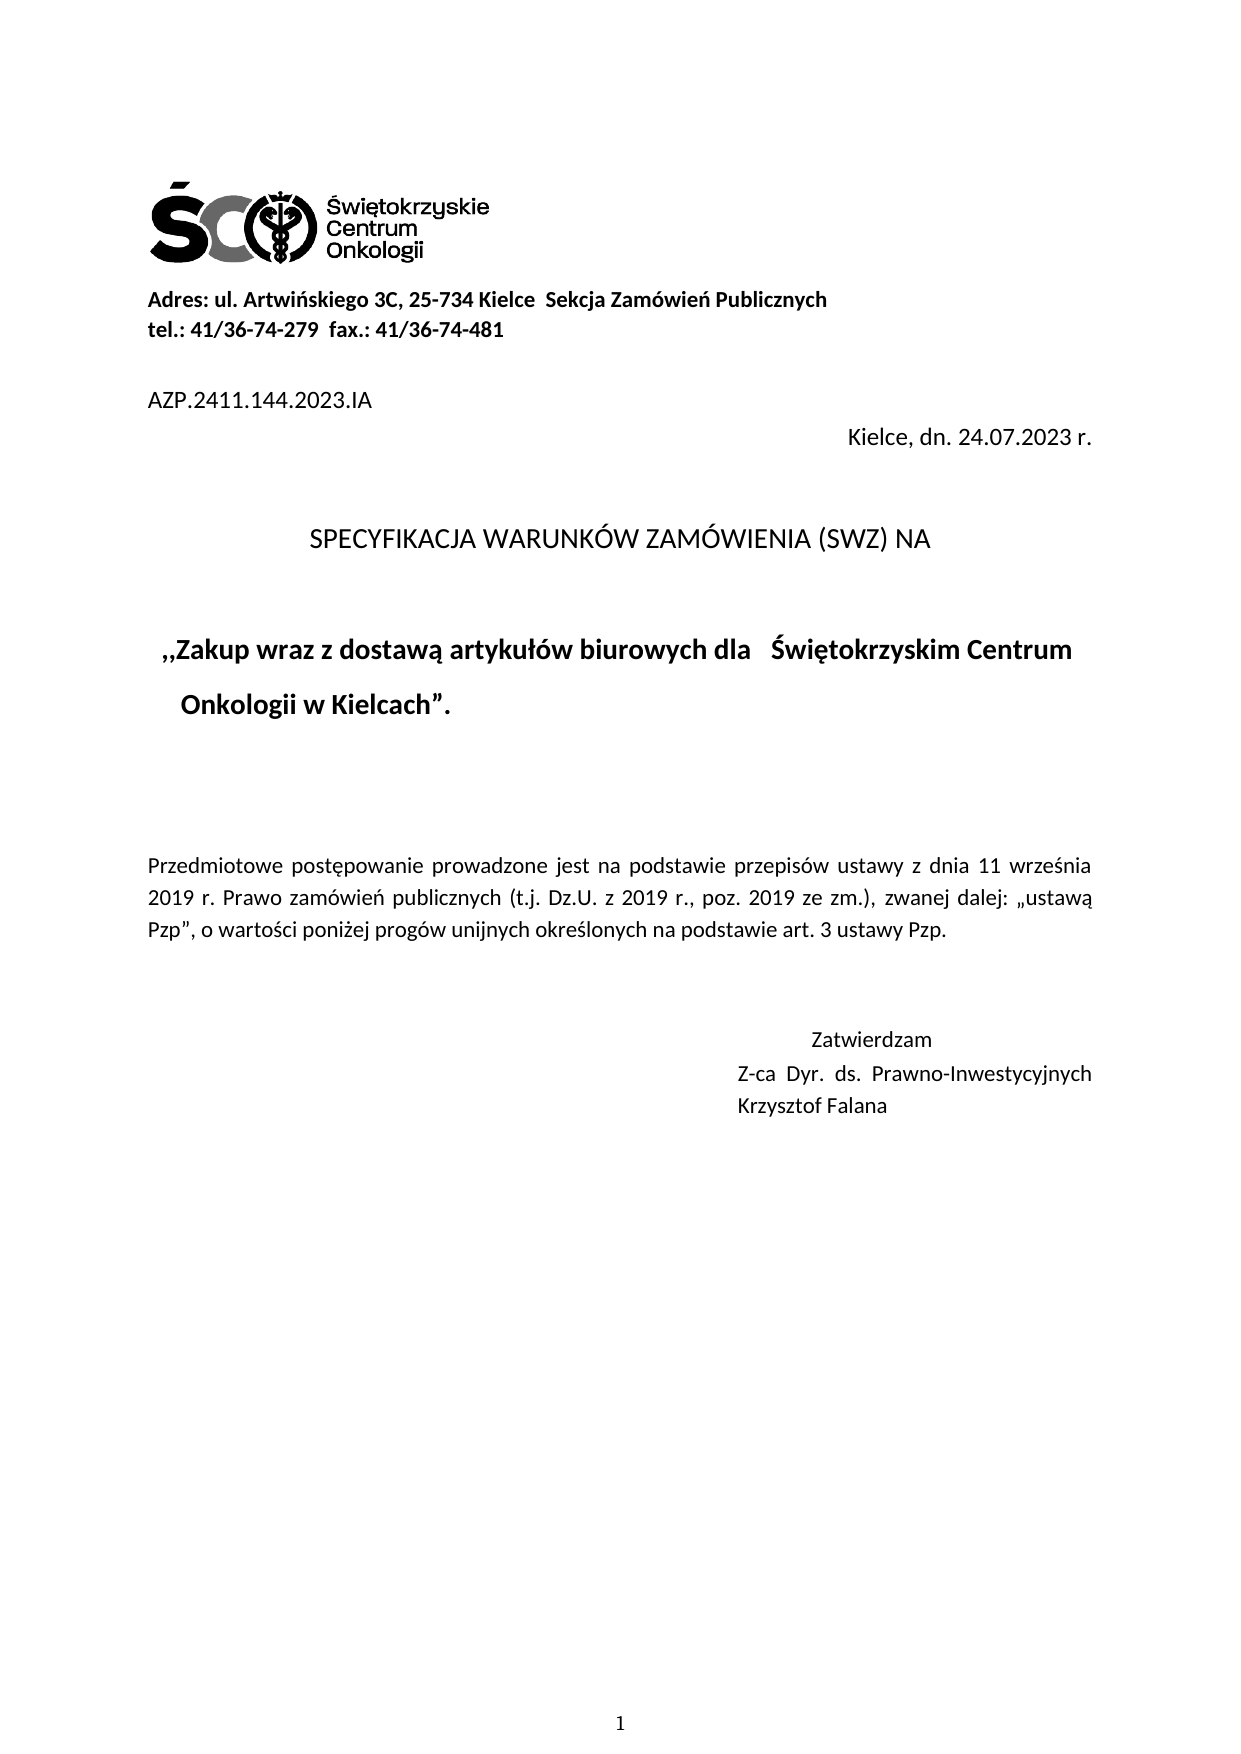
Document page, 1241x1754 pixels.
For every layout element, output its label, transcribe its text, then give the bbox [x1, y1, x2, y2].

text Onkologii w Kielcach”. [148, 686, 1093, 722]
text ,,Zakup wraz z dostawą artykułów biurowych dla Świętokrzyskim Centrum [148, 631, 1093, 666]
text Kielce, dn. 24.07.2023 r. [148, 421, 1093, 452]
text Adres: ul. Artwińskiego , 25-734 Kielce Sekcja Zamówień Publicznych [148, 285, 1093, 313]
text Z-ca Dyr. ds. Prawno-Inwestycyjnych Krzysztof Falana [738, 1059, 1093, 1120]
text AZP.2411.144.2023.IA [148, 384, 1122, 414]
picture [147, 178, 492, 267]
text tel.: 41/36-74-279 fax.: 41/36-74-481 [148, 315, 1093, 343]
text Zatwierdzam [738, 1025, 1093, 1053]
text Przedmiotowe postępowanie prowadzone jest na podstawie przepisów ustawy z dnia 11 września 2019 r. Prawo zamówień publicznych (t.j. Dz.U. z 2019 r., poz. 2019 ze zm.), zwanej dalej: „ustawą Pzp”, o wartości poniżej progów unijnych określonych na podstawie art. 3 ustawy Pzp. [148, 851, 1093, 943]
text SPECYFIKACJA WARUNKÓW ZAMÓWIENIA (SWZ) NA [148, 521, 1093, 556]
